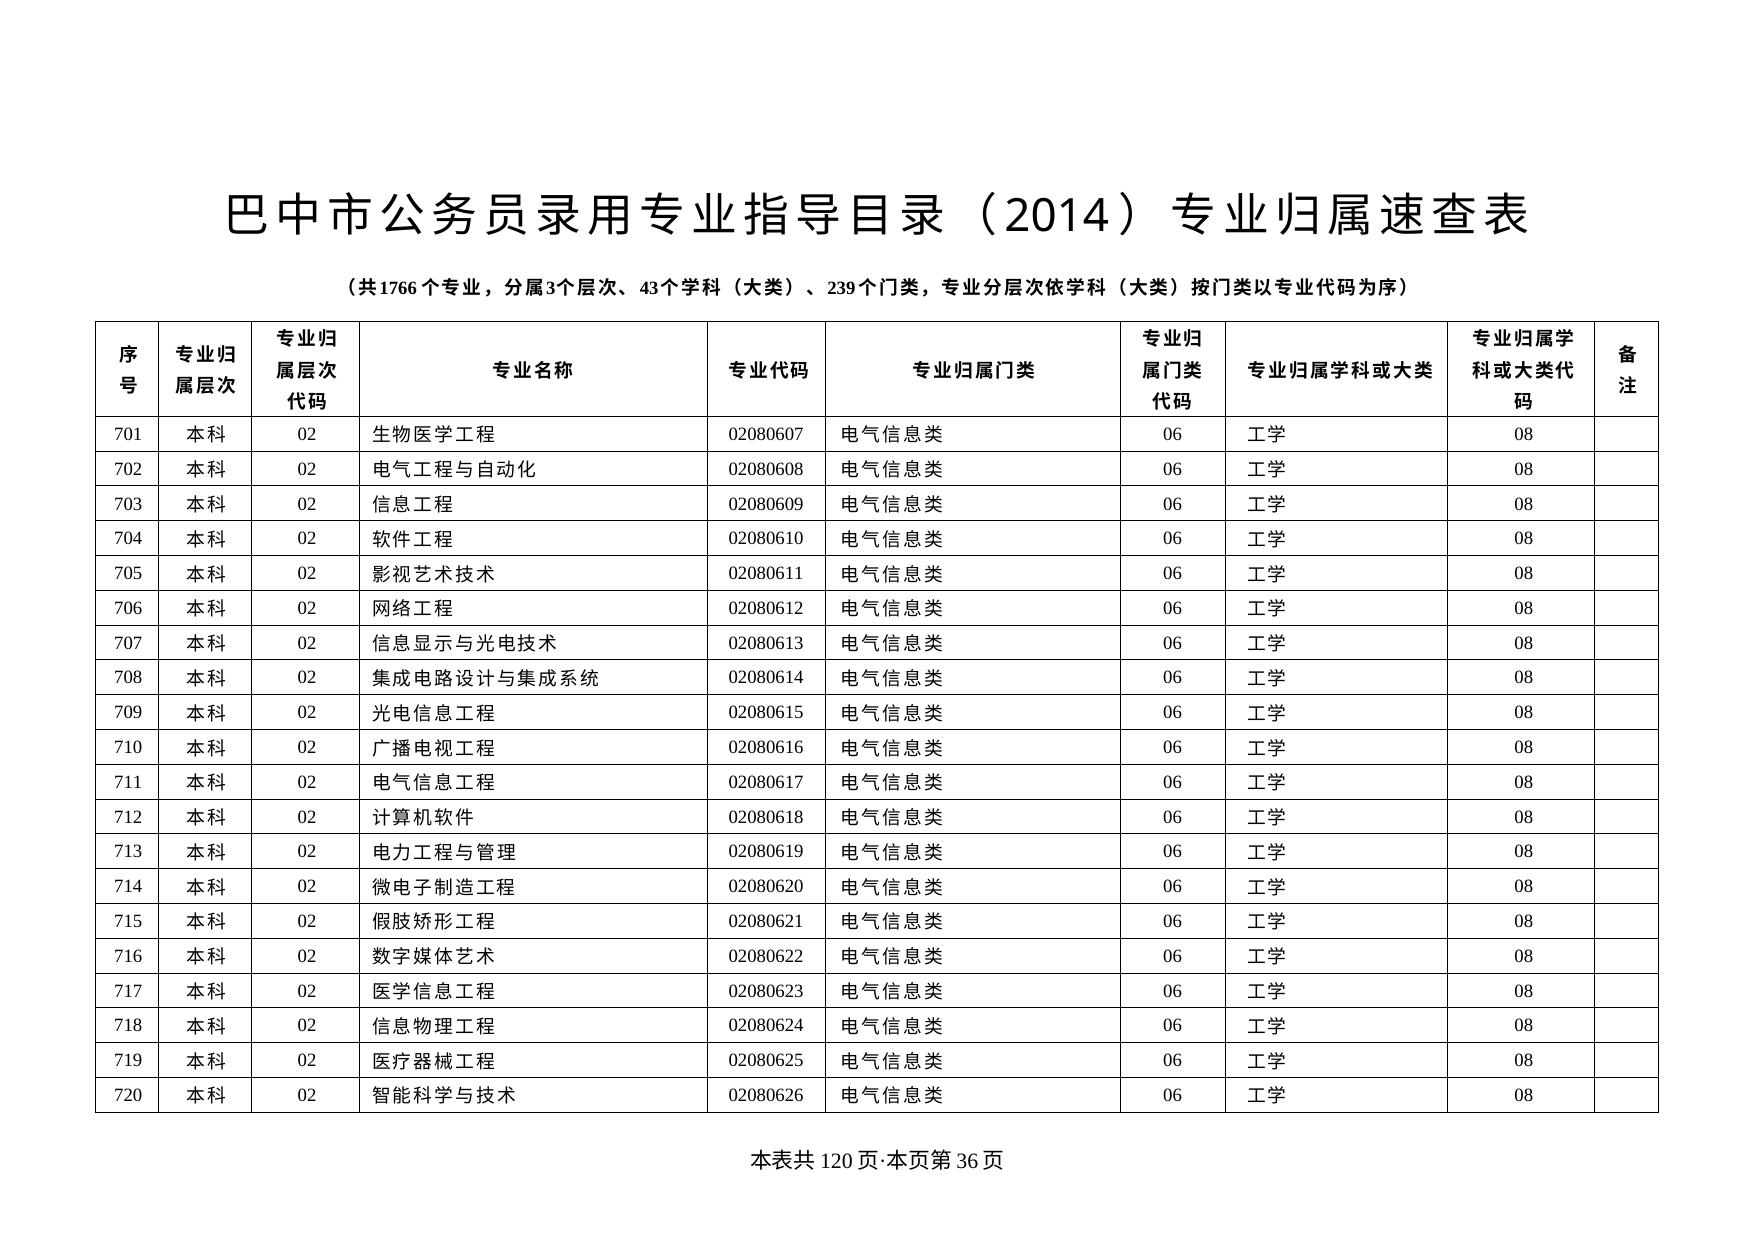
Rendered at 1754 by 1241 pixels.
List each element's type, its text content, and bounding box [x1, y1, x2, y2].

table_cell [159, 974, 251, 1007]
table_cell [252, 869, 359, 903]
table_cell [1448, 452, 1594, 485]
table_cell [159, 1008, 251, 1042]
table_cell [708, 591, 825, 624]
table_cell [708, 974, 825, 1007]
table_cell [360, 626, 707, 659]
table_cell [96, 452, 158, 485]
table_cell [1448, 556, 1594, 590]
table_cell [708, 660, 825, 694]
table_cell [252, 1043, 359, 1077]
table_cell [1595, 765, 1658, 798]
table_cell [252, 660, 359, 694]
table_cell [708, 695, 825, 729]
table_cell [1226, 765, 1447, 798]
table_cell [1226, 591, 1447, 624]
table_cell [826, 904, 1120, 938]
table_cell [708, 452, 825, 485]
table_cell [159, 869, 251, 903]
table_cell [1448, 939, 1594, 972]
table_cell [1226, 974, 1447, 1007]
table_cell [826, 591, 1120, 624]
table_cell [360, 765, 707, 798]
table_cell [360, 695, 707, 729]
table_cell 备注 [1595, 322, 1658, 416]
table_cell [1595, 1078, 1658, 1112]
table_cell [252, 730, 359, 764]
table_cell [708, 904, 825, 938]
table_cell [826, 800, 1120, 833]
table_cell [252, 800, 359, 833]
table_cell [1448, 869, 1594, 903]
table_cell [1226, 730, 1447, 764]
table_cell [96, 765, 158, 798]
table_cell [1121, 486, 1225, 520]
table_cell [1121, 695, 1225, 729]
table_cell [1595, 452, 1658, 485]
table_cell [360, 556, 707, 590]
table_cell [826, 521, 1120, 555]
table_cell 序号 [96, 322, 158, 416]
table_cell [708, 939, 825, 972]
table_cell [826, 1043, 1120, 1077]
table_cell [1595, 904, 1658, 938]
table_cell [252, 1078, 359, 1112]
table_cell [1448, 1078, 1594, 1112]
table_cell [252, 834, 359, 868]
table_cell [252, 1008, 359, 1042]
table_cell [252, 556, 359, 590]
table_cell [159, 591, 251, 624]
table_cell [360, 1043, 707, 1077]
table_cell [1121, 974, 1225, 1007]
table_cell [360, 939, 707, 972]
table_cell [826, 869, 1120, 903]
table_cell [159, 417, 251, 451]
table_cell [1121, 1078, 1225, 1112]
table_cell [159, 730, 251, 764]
table_cell （共1766个专业，分属3个层次、43个学科（大类）、239个门类，专业分层次依学科（大类）按门类以专业代码为序） [96, 251, 1658, 321]
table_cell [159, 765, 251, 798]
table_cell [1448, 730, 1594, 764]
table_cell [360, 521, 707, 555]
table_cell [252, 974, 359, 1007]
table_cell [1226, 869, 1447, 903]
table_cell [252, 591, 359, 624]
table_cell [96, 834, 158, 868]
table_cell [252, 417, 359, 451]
table_cell 专业归属层次代码 [252, 322, 359, 416]
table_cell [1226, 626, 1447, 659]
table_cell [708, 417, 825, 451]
table_cell 专业归属层次 [159, 322, 251, 416]
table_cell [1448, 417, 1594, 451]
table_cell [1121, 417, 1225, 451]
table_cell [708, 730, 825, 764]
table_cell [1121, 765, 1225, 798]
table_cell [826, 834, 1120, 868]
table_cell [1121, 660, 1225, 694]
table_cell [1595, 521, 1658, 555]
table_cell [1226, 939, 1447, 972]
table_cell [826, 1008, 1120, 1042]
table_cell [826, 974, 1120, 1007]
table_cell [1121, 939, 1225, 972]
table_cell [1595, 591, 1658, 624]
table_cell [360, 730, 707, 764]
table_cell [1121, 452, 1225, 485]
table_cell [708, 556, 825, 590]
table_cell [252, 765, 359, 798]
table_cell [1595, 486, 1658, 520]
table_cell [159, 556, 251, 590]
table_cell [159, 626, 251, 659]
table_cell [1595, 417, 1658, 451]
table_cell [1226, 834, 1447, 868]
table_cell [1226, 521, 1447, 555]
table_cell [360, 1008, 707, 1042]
table_cell 专业归属学科或大类 [1226, 322, 1447, 416]
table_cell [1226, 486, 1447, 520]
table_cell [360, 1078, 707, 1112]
table_header 巴中市公务员录用专业指导目录（2014）专业归属速查表 [96, 173, 1658, 251]
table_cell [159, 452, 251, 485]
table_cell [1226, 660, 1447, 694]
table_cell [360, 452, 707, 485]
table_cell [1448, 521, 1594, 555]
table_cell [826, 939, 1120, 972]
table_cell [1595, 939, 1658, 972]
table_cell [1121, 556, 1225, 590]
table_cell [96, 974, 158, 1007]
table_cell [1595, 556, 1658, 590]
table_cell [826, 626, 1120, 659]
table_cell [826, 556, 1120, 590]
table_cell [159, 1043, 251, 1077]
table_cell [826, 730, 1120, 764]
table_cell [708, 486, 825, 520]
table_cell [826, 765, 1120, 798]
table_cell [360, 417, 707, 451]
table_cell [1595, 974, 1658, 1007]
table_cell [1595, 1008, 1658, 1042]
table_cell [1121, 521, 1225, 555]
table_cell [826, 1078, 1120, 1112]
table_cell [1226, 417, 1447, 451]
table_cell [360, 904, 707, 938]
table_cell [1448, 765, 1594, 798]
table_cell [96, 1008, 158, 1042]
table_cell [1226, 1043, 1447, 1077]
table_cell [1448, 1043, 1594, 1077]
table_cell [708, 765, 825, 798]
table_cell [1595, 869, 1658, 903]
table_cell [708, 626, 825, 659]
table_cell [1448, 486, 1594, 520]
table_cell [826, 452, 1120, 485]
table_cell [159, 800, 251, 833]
table_cell 专业归属门类 [826, 322, 1120, 416]
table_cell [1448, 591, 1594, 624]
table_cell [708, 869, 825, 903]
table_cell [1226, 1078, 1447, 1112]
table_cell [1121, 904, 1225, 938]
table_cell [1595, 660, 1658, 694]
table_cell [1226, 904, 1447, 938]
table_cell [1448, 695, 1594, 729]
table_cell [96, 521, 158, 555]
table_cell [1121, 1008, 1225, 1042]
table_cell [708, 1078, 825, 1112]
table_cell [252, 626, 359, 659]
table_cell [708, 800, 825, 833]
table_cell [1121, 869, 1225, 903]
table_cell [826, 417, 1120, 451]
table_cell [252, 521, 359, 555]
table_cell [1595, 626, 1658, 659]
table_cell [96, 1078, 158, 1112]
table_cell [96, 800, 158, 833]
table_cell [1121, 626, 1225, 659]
table_cell 专业代码 [708, 322, 825, 416]
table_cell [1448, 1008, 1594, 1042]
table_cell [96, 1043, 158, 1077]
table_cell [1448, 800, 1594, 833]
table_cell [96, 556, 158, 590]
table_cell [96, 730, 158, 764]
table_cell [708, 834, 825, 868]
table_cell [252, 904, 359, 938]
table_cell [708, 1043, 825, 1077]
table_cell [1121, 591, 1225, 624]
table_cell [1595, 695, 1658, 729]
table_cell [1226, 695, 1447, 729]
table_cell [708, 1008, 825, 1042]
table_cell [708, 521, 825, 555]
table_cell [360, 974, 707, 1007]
table_cell 专业名称 [360, 322, 707, 416]
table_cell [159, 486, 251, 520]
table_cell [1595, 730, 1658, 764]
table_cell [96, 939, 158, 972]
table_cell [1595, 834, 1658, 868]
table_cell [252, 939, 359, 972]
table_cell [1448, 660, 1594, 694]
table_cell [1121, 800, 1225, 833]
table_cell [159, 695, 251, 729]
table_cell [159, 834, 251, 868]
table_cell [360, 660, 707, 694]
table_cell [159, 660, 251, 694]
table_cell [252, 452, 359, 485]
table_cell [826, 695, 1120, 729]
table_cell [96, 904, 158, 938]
table_cell 专业归属学科或大类代码 [1448, 322, 1594, 416]
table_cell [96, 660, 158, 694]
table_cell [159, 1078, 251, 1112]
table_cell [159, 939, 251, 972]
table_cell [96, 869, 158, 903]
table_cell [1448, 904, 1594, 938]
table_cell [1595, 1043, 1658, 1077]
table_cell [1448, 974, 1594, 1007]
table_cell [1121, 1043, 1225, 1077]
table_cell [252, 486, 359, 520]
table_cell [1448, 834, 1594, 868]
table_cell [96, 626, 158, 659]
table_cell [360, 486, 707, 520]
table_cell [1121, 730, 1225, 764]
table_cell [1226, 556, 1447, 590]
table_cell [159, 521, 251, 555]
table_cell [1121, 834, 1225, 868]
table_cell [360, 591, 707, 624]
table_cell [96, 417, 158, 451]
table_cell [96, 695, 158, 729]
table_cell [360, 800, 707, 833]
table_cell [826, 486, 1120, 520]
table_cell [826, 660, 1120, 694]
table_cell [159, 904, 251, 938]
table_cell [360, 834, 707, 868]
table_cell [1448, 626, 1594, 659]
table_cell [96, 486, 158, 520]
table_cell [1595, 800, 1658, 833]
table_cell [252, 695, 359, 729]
table_cell 专业归属门类代码 [1121, 322, 1225, 416]
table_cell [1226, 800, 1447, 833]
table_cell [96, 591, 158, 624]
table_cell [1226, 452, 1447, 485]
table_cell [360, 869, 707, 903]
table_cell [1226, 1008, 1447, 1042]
